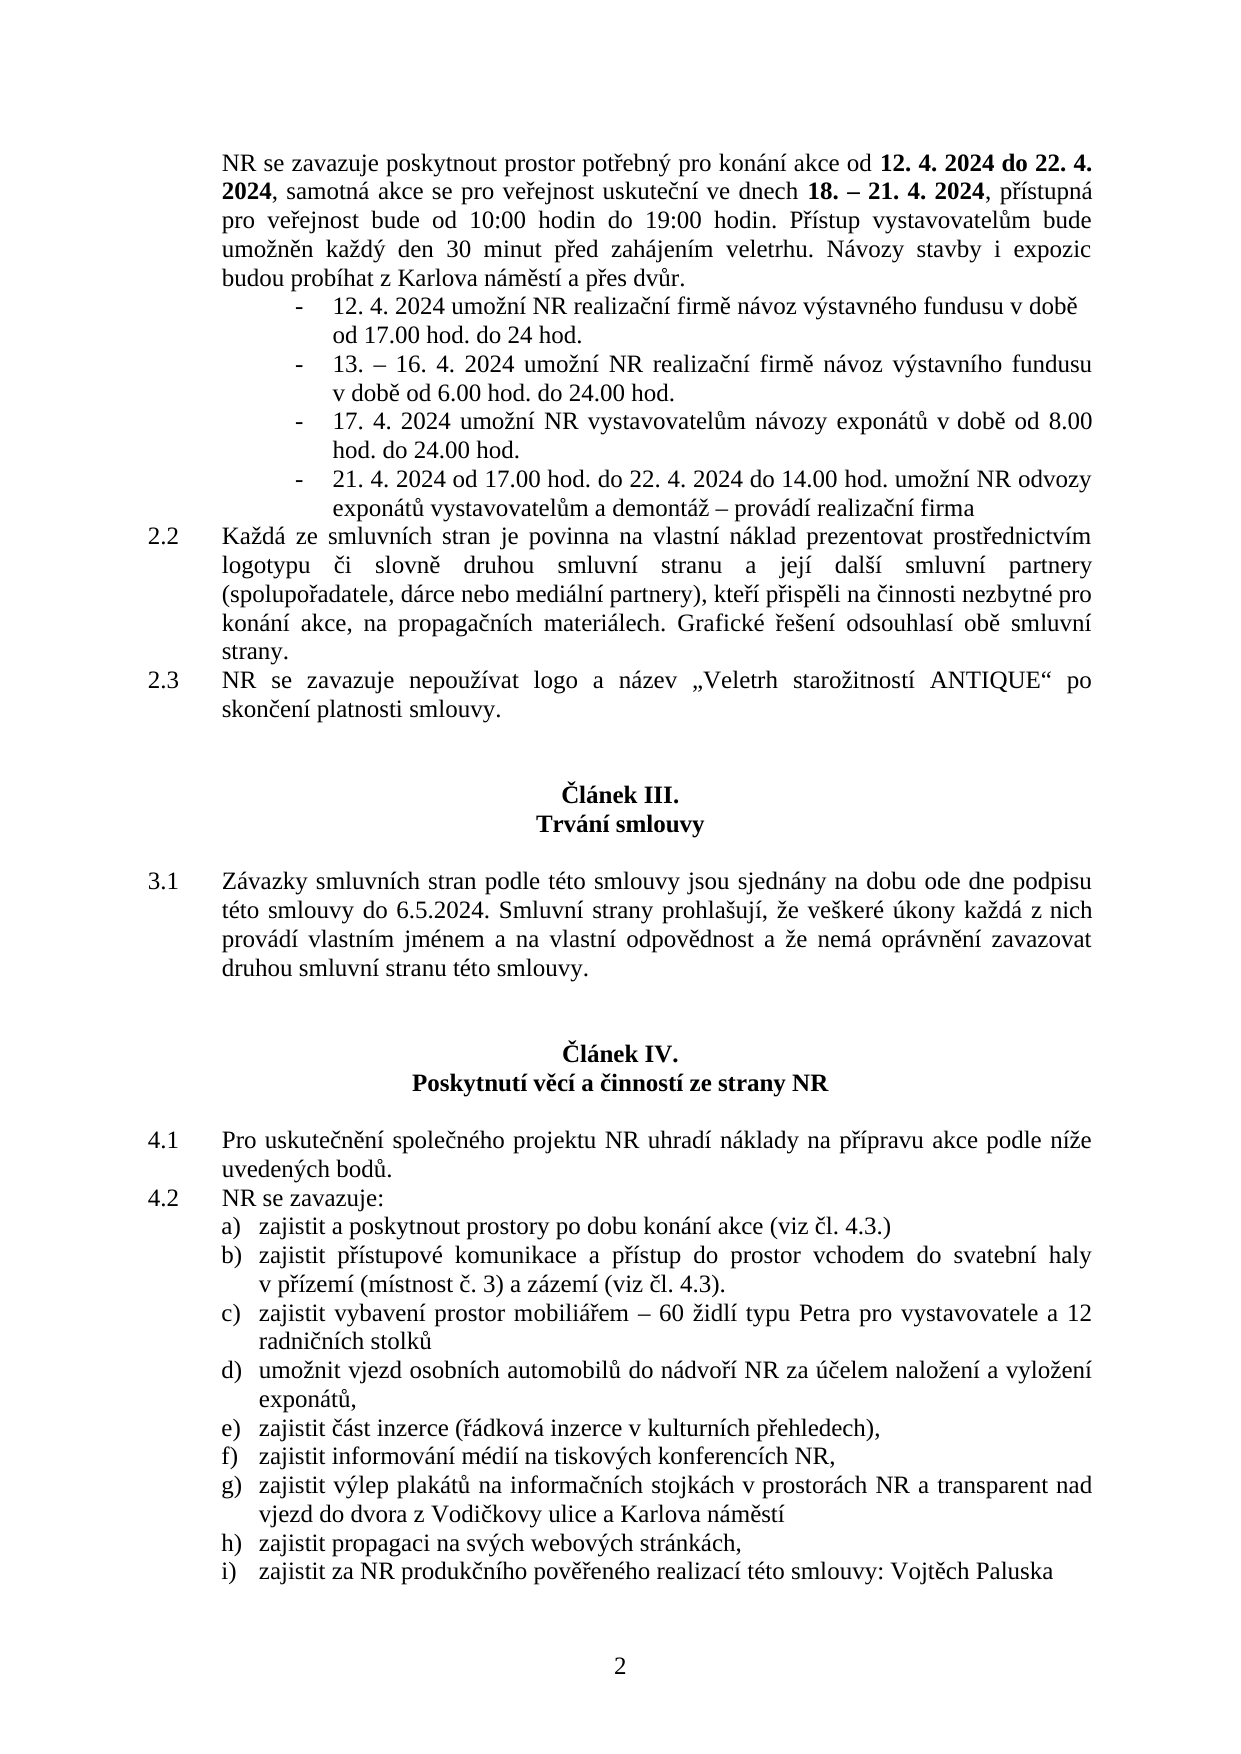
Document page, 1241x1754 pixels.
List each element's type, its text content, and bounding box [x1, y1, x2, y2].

list 17. 4. 2024 umožní NR vystavovatelům návozy exponátů v době od 8.00 hod. do 24.00 hod. [295, 406, 1092, 464]
list zajistit propagaci na svých webových stránkách, [221, 1528, 1092, 1556]
list zajistit informování médií na tiskových konferencích NR, [221, 1441, 1092, 1470]
list zajistit přístupové komunikace a přístup do prostor vchodem do svatební haly v přízemí (místnost č. 3) a zázemí (viz čl. 4.3). [221, 1240, 1092, 1298]
list zajistit a poskytnout prostory po dobu konání akce (viz čl. 4.3.) [221, 1211, 1092, 1240]
list zajistit za NR produkčního pověřeného realizací této smlouvy: Vojtěch Paluska [221, 1556, 1092, 1585]
list Pro uskutečnění společného projektu NR uhradí náklady na přípravu akce podle níže uvedených bodů. [148, 1125, 1092, 1183]
subtitle Poskytnutí věcí a činností ze strany NR [148, 1068, 1092, 1096]
list 13. – 16. 4. 2024 umožní NR realizační firmě návoz výstavního fundusu v době od 6.00 hod. do 24.00 hod. [295, 349, 1092, 406]
list 21. 4. 2024 od 17.00 hod. do 22. 4. 2024 do 14.00 hod. umožní NR odvozy exponátů vystavovatelům a demontáž – provádí realizační firma [295, 464, 1092, 521]
list zajistit vybavení prostor mobiliářem – 60 židlí typu Petra pro vystavovatele a 12 radničních stolků [221, 1298, 1092, 1355]
list Každá ze smluvních stran je povinna na vlastní náklad prezentovat prostřednictvím logotypu či slovně druhou smluvní stranu a její další smluvní partnery (spolupořadatele, dárce nebo mediální partnery), kteří přispěli na činnosti nezbytné pro konání akce, na propagačních materiálech. Grafické řešení odsouhlasí obě smluvní strany. [148, 521, 1092, 665]
list umožnit vjezd osobních automobilů do nádvoří NR za účelem naložení a vyložení exponátů, [221, 1355, 1092, 1413]
list 12. 4. 2024 umožní NR realizační firmě návoz výstavného fundusu v době od 17.00 hod. do 24 hod. [295, 291, 1092, 349]
list zajistit výlep plakátů na informačních stojkách v prostorách NR a transparent nad vjezd do dvora z Vodičkovy ulice a Karlova náměstí [221, 1470, 1092, 1528]
subtitle Trvání smlouvy [148, 809, 1092, 838]
text Článek IV. [148, 1039, 1092, 1068]
text Článek III. [148, 780, 1092, 809]
list NR se zavazuje nepoužívat logo a název „Veletrh starožitností ANTIQUE“ po skončení platnosti smlouvy. [148, 665, 1092, 723]
text NR se zavazuje poskytnout prostor potřebný pro konání akce od 12. 4. 2024 do 22. 4. 2024, samotná akce se pro veřejnost uskuteční ve dnech 18. – 21. 4. 2024, přístupná pro veřejnost bude od 10:00 hodin do 19:00 hodin. Přístup vystavovatelům bude umožněn každý den 30 minut před zahájením veletrhu. Návozy stavby i expozic budou probíhat z Karlova náměstí a přes dvůr. [222, 148, 1092, 291]
list zajistit část inzerce (řádková inzerce v kulturních přehledech), [221, 1413, 1092, 1441]
list Závazky smluvních stran podle této smlouvy jsou sjednány na dobu ode dne podpisu této smlouvy do 6.5.2024. Smluvní strany prohlašují, že veškeré úkony každá z nich provádí vlastním jménem a na vlastní odpovědnost a že nemá oprávnění zavazovat druhou smluvní stranu této smlouvy. [148, 866, 1092, 981]
list NR se zavazuje: [148, 1183, 1092, 1211]
